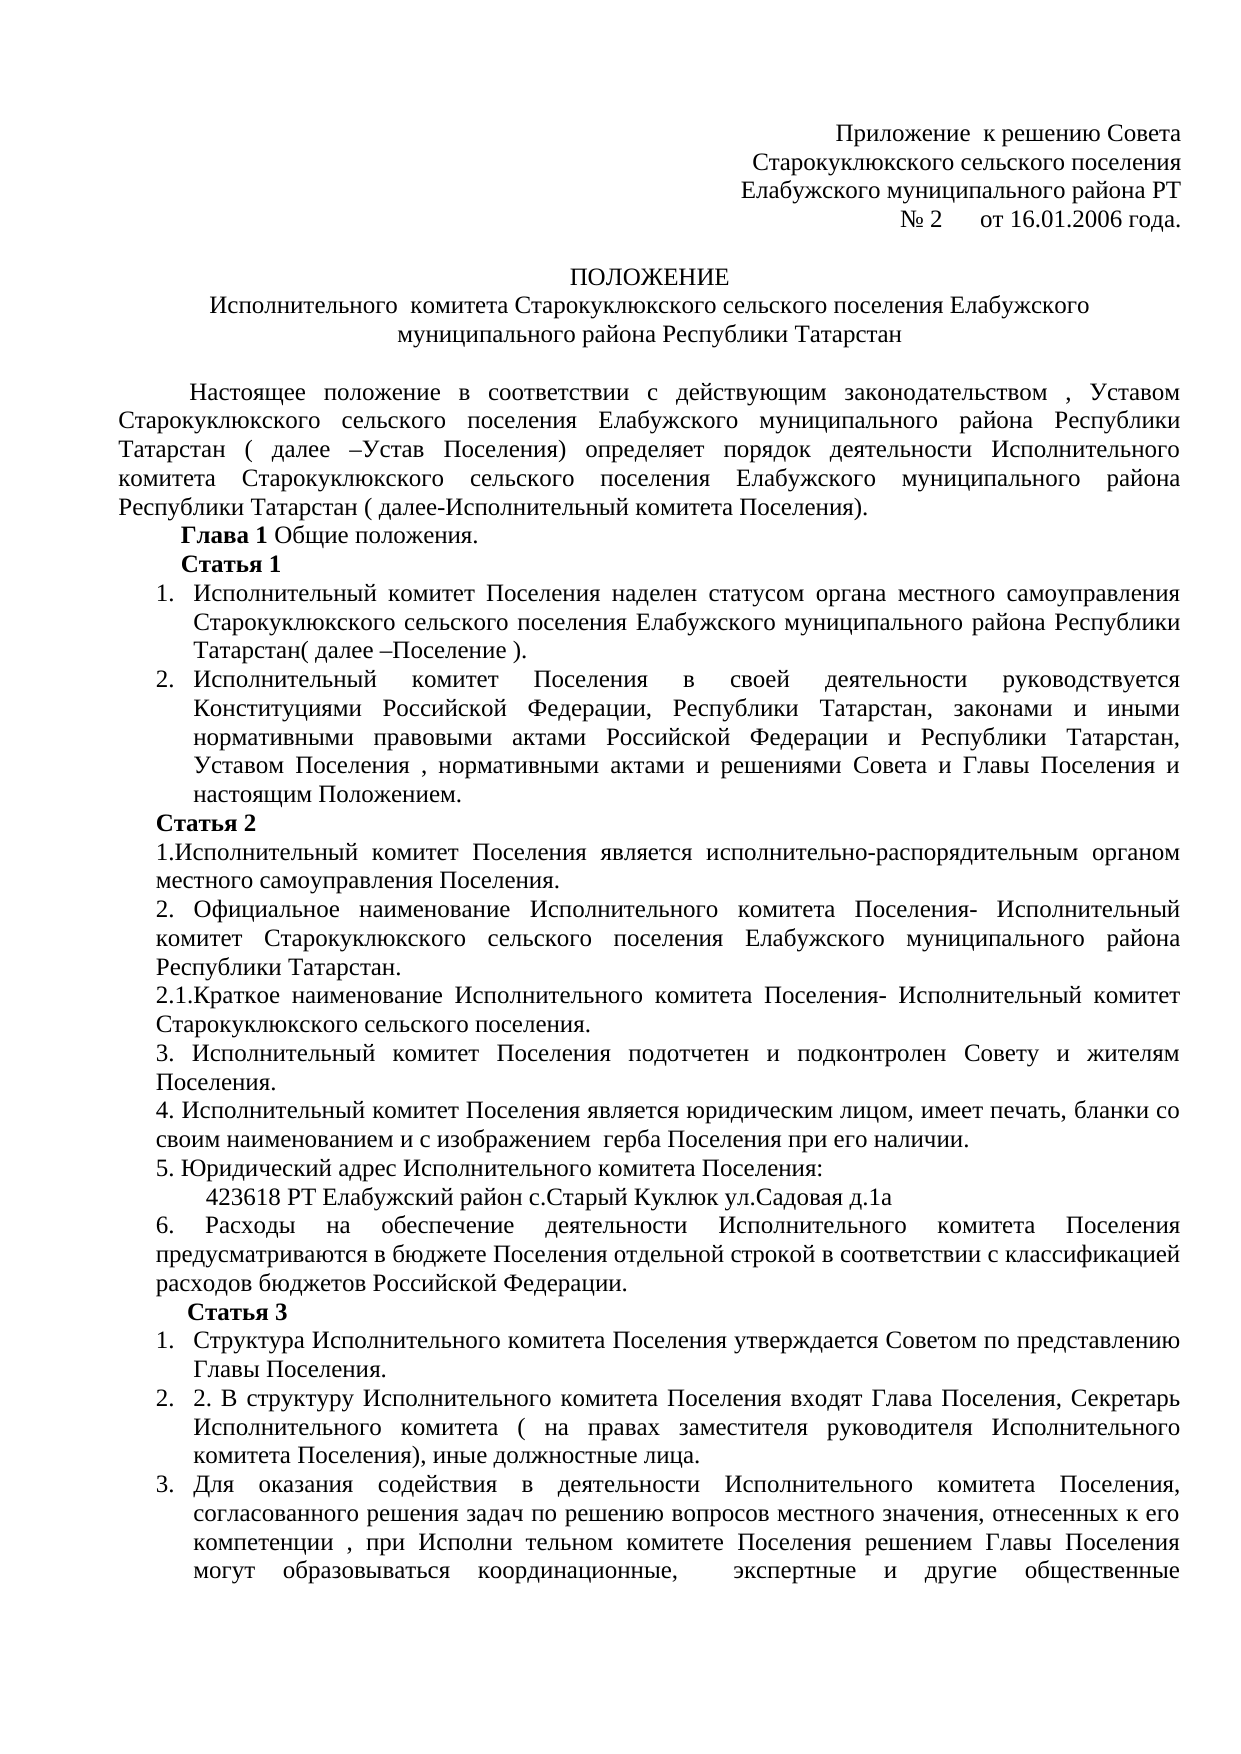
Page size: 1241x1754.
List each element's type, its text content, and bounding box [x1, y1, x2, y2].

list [156, 1469, 1181, 1584]
text 2.1.Краткое наименование Исполнительного комитета Поселения- Исполнительный комитет Старокуклюкского сельского поселения. [156, 981, 1181, 1038]
list Исполнительный комитет Поселения наделен статусом органа местного самоуправления Старокуклюкского сельского поселения Елабужского муниципального района Республики Татарстан( далее –Поселение ). [156, 578, 1181, 664]
text Статья 2 [156, 808, 1181, 837]
text муниципального района Республики Татарстан [118, 319, 1181, 348]
text 2. Официальное наименование Исполнительного комитета Поселения- Исполнительный комитет Старокуклюкского сельского поселения Елабужского муниципального района Республики Татарстан. [156, 894, 1181, 981]
text Елабужского муниципального района РТ [118, 176, 1181, 204]
text ПОЛОЖЕНИЕ [118, 262, 1181, 291]
text Исполнительного комитета Старокуклюкского сельского поселения Елабужского [118, 291, 1181, 319]
text Настоящее положение в соответствии с действующим законодательством , Уставом Старокуклюкского сельского поселения Елабужского муниципального района Республики Татарстан ( далее –Устав Поселения) определяет порядок деятельности Исполнительного комитета Старокуклюкского сельского поселения Елабужского муниципального района Республики Татарстан ( далее-Исполнительный комитета Поселения). [118, 377, 1181, 521]
text 6. Расходы на обеспечение деятельности Исполнительного комитета Поселения предусматриваются в бюджете Поселения отдельной строкой в соответствии с классификацией расходов бюджетов Российской Федерации. [156, 1211, 1181, 1297]
text 1.Исполнительный комитет Поселения является исполнительно-распорядительным органом местного самоуправления Поселения. [156, 837, 1181, 894]
text 4. Исполнительный комитет Поселения является юридическим лицом, имеет печать, бланки со своим наименованием и с изображением герба Поселения при его наличии. [156, 1096, 1181, 1153]
list 2. В структуру Исполнительного комитета Поселения входят Глава Поселения, Секретарь Исполнительного комитета ( на правах заместителя руководителя Исполнительного комитета Поселения), иные должностные лица. [156, 1383, 1181, 1469]
list Структура Исполнительного комитета Поселения утверждается Советом по представлению Главы Поселения. [156, 1326, 1181, 1383]
text 3. Исполнительный комитет Поселения подотчетен и подконтролен Совету и жителям Поселения. [156, 1038, 1181, 1096]
text № 2 от 16.01.2006 года. [118, 204, 1181, 233]
text 423618 РТ Елабужский район с.Старый Куклюк ул.Садовая д.1а [156, 1182, 1181, 1211]
text Глава 1 Общие положения. [118, 521, 1181, 549]
list Исполнительный комитет Поселения в своей деятельности руководствуется Конституциями Российской Федерации, Республики Татарстан, законами и иными нормативными правовыми актами Российской Федерации и Республики Татарстан, Уставом Поселения , нормативными актами и решениями Совета и Главы Поселения и настоящим Положением. [156, 664, 1181, 808]
text Приложение к решению Совета [413, 118, 1181, 147]
text 5. Юридический адрес Исполнительного комитета Поселения: [156, 1153, 1181, 1182]
text Статья 1 [118, 549, 1181, 578]
text Статья 3 [156, 1297, 1181, 1326]
text Старокуклюкского сельского поселения [118, 147, 1181, 176]
